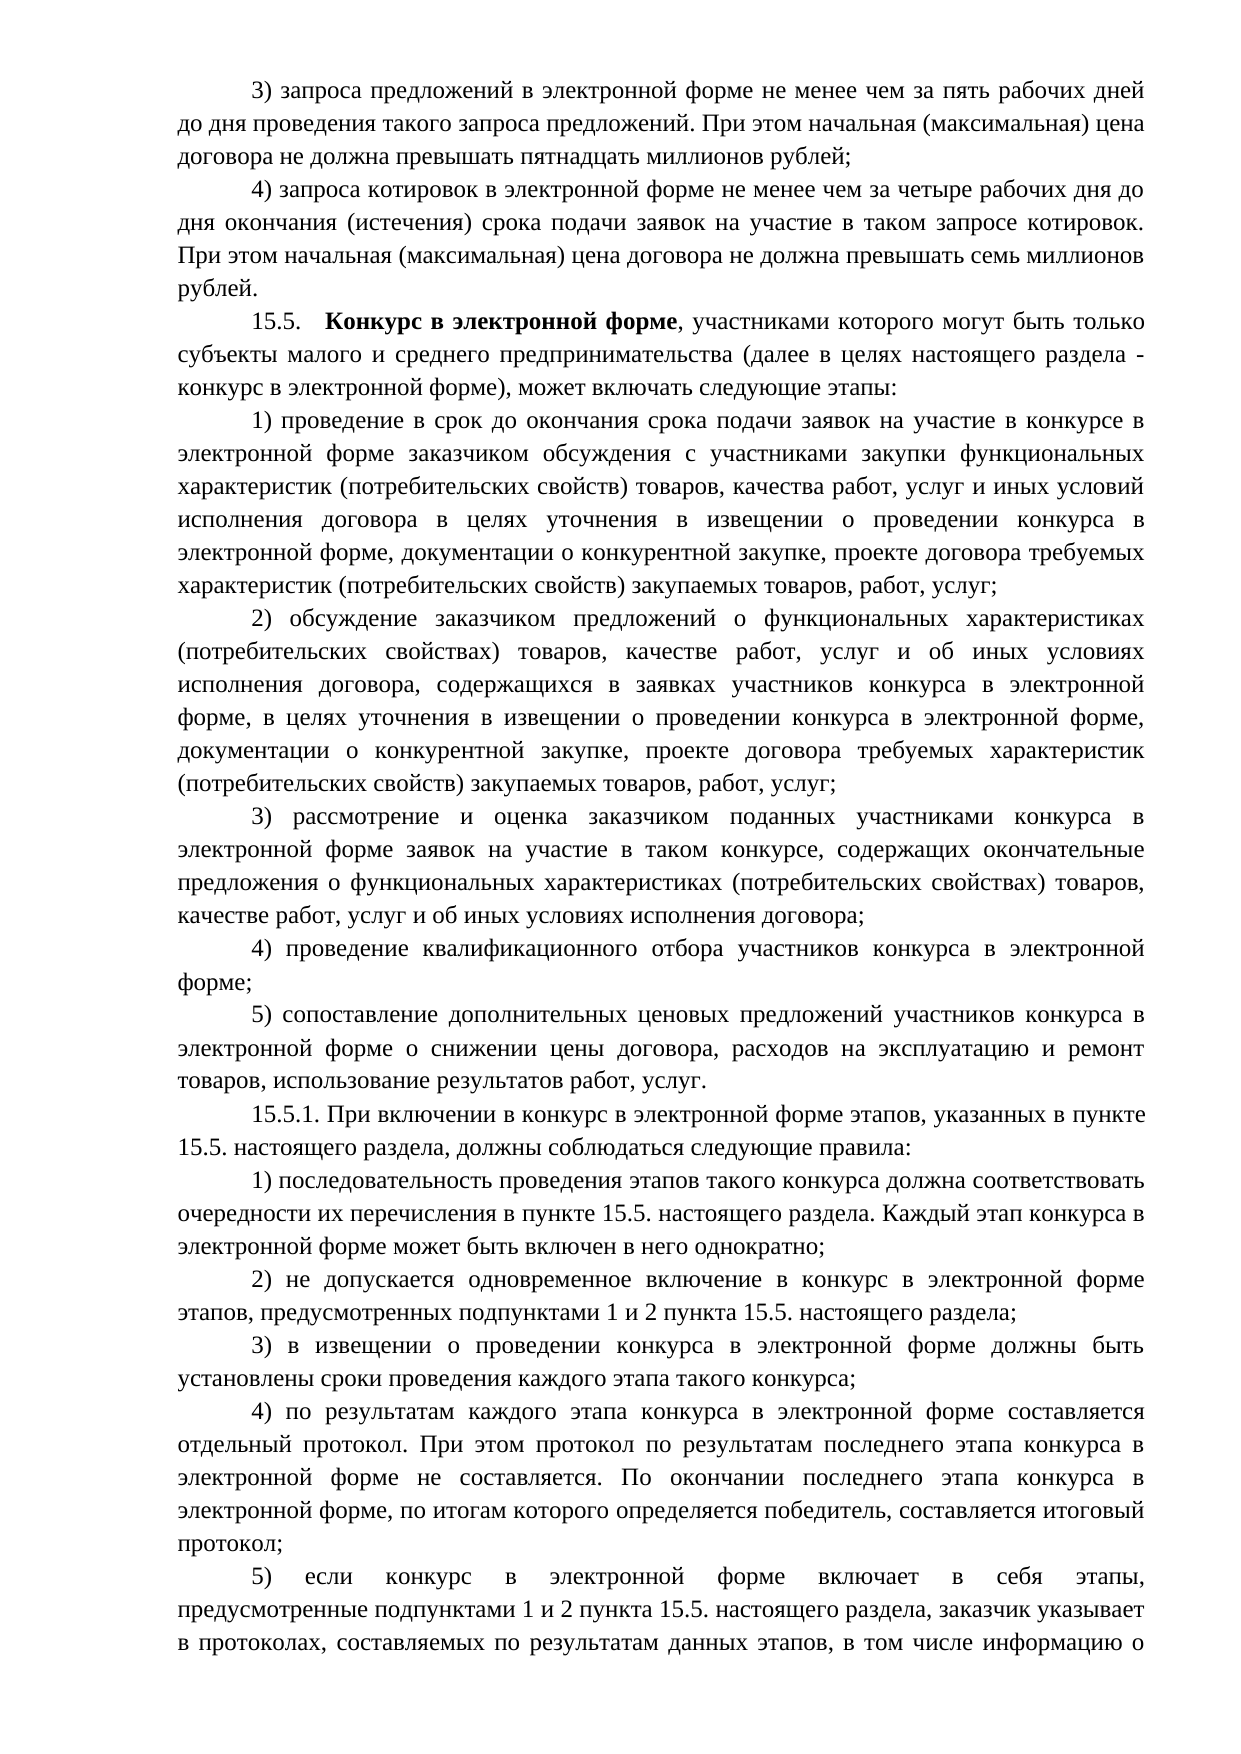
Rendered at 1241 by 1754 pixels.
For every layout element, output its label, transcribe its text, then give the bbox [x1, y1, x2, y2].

list 4) запроса котировок в электронной форме не менее чем за четыре рабочих дня до дня окончания (истечения) срока подачи заявок на участие в таком запросе котировок. При этом начальная (максимальная) цена договора не должна превышать семь миллионов рублей. [177, 174, 1146, 302]
list 5) сопоставление дополнительных ценовых предложений участников конкурса в электронной форме о снижении цены договора, расходов на эксплуатацию и ремонт товаров, использование результатов работ, услуг. [177, 999, 1146, 1094]
list 4) по результатам каждого этапа конкурса в электронной форме составляется отдельный протокол. При этом протокол по результатам последнего этапа конкурса в электронной форме не составляется. По окончании последнего этапа конкурса в электронной форме, по итогам которого определяется победитель, составляется итоговый протокол; [177, 1396, 1146, 1557]
list 2) не допускается одновременное включение в конкурс в электронной форме этапов, предусмотренных подпунктами 1 и 2 пункта 15.5. настоящего раздела; [177, 1264, 1146, 1326]
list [177, 1561, 1146, 1656]
list Конкурс в электронной форме, участниками которого могут быть только субъекты малого и среднего предпринимательства (далее в целях настоящего раздела - конкурс в электронной форме), может включать следующие этапы: [177, 306, 1146, 401]
list 3) запроса предложений в электронной форме не менее чем за пять рабочих дней до дня проведения такого запроса предложений. При этом начальная (максимальная) цена договора не должна превышать пятнадцать миллионов рублей; [177, 75, 1146, 170]
list 3) в извещении о проведении конкурса в электронной форме должны быть установлены сроки проведения каждого этапа такого конкурса; [177, 1330, 1146, 1392]
list 2) обсуждение заказчиком предложений о функциональных характеристиках (потребительских свойствах) товаров, качестве работ, услуг и об иных условиях исполнения договора, содержащихся в заявках участников конкурса в электронной форме, в целях уточнения в извещении о проведении конкурса в электронной форме, документации о конкурентной закупке, проекте договора требуемых характеристик (потребительских свойств) закупаемых товаров, работ, услуг; [177, 603, 1146, 797]
list 1) последовательность проведения этапов такого конкурса должна соответствовать очередности их перечисления в пункте 15.5. настоящего раздела. Каждый этап конкурса в электронной форме может быть включен в него однократно; [177, 1165, 1146, 1259]
list 4) проведение квалификационного отбора участников конкурса в электронной форме; [177, 933, 1146, 995]
list 1) проведение в срок до окончания срока подачи заявок на участие в конкурсе в электронной форме заказчиком обсуждения с участниками закупки функциональных характеристик (потребительских свойств) товаров, качества работ, услуг и иных условий исполнения договора в целях уточнения в извещении о проведении конкурса в электронной форме, документации о конкурентной закупке, проекте договора требуемых характеристик (потребительских свойств) закупаемых товаров, работ, услуг; [177, 405, 1146, 599]
list 15.5.1. При включении в конкурс в электронной форме этапов, указанных в пункте 15.5. настоящего раздела, должны соблюдаться следующие правила: [177, 1099, 1146, 1160]
list 3) рассмотрение и оценка заказчиком поданных участниками конкурса в электронной форме заявок на участие в таком конкурсе, содержащих окончательные предложения о функциональных характеристиках (потребительских свойствах) товаров, качестве работ, услуг и об иных условиях исполнения договора; [177, 801, 1146, 929]
